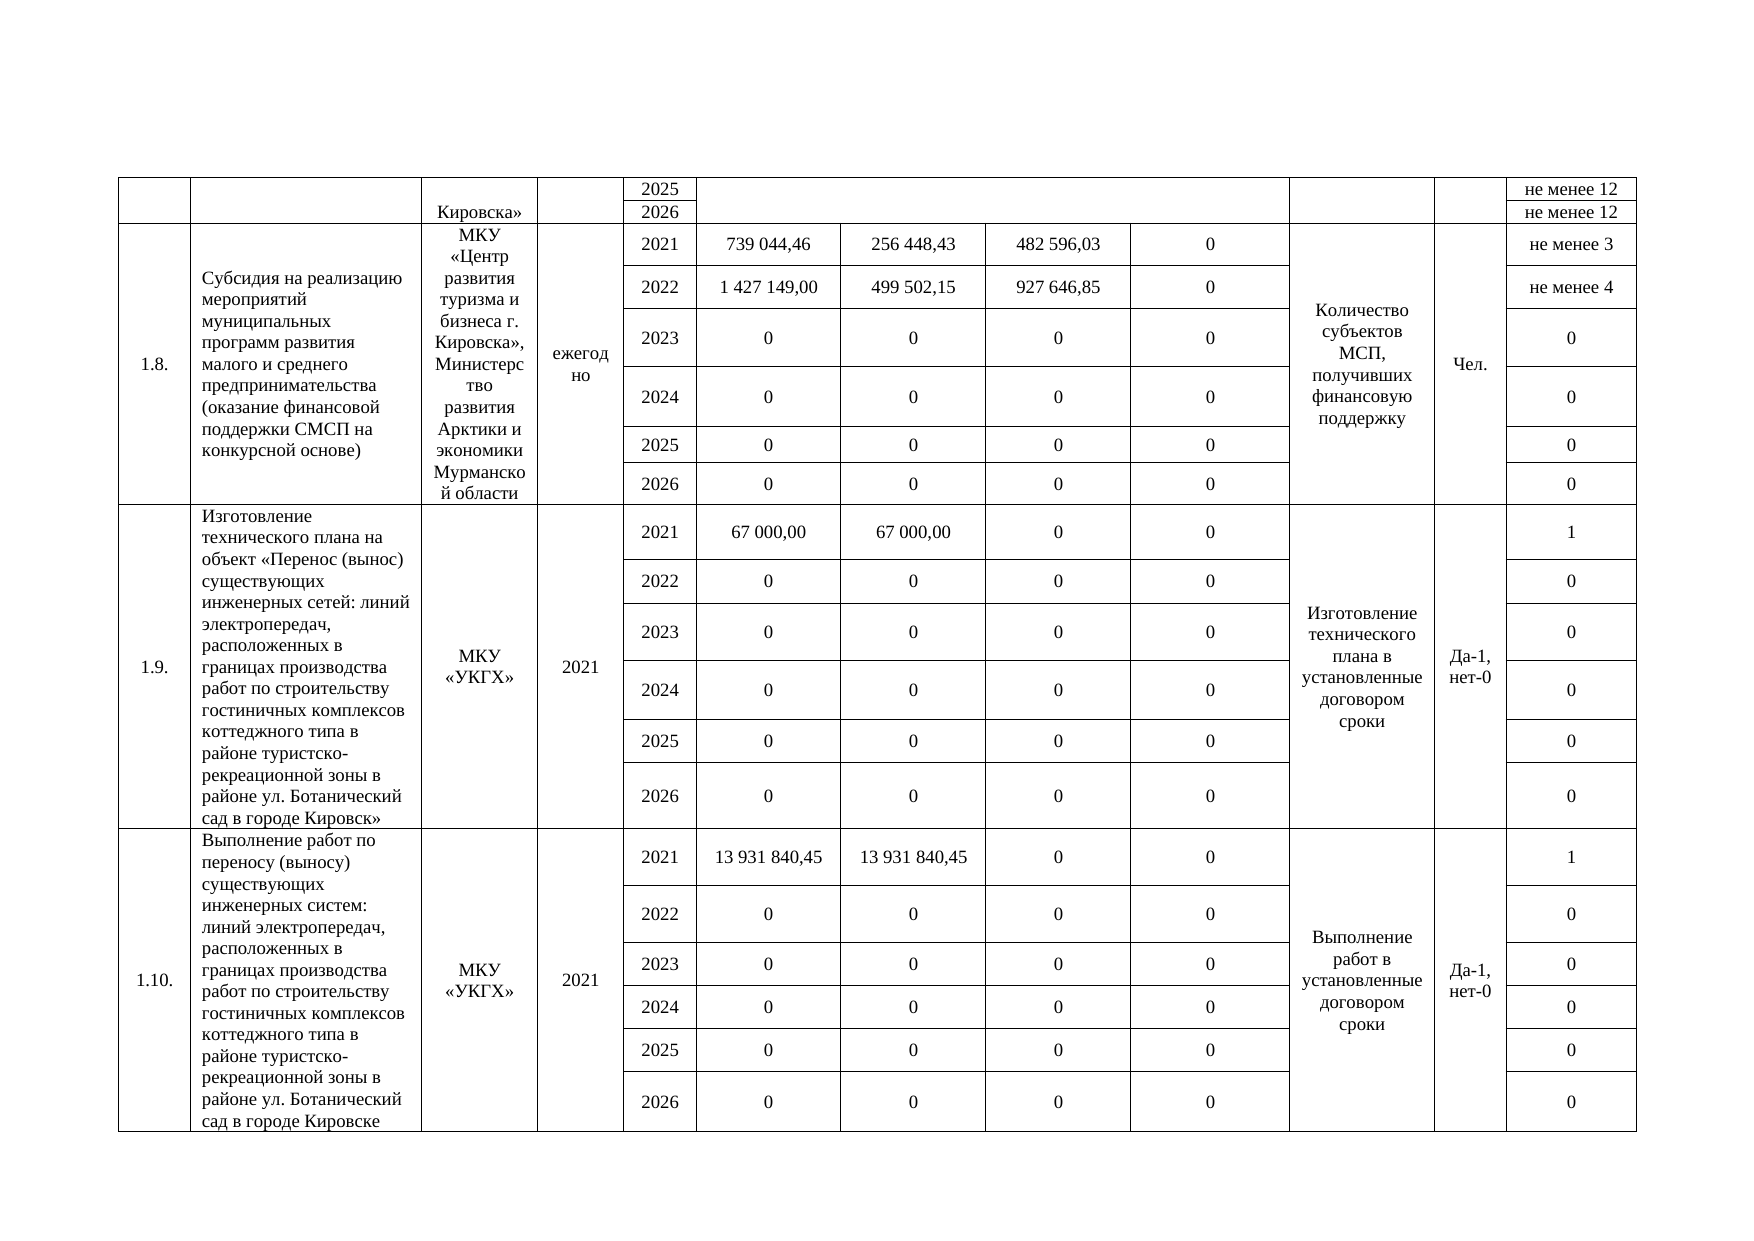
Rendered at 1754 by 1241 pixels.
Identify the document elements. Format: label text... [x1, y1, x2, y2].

table_cell 0 [697, 763, 840, 828]
table_cell 0 [1507, 560, 1636, 602]
table_cell Выполнение работ в установленные договором сроки [1290, 829, 1434, 1131]
table_cell 2021 [538, 829, 623, 1131]
table_cell 0 [1507, 886, 1636, 942]
table_cell 0 [1507, 763, 1636, 828]
table_cell 0 [986, 1072, 1130, 1131]
table_cell 0 [697, 309, 840, 366]
table_cell Количество субъектов МСП, получивших финансовую поддержку [1290, 224, 1434, 504]
table_cell 0 [841, 763, 985, 828]
table_cell 0 [986, 763, 1130, 828]
table_cell 256 448,43 [841, 224, 985, 264]
table_cell 0 [841, 463, 985, 504]
table_cell 0 [697, 661, 840, 719]
table_cell 0 [1131, 763, 1289, 828]
table_cell 0 [986, 463, 1130, 504]
table_cell Чел. [1435, 224, 1506, 504]
table_cell 13 931 840,45 [697, 829, 840, 885]
table_cell 0 [1507, 1072, 1636, 1131]
table_cell 67 000,00 [841, 505, 985, 558]
table_cell 0 [1507, 463, 1636, 504]
table_cell 0 [986, 943, 1130, 985]
table_cell не менее 3 [1507, 224, 1636, 264]
table_cell 1.10. [119, 829, 190, 1131]
table_cell 927 646,85 [986, 266, 1130, 308]
table_cell 2024 [624, 367, 696, 426]
table_cell 739 044,46 [697, 224, 840, 264]
table_cell МКУ «Центр развития туризма и бизнеса г. Кировска», Министерство развития Арктики и экономики Мурманской области [422, 224, 537, 504]
table_cell 1 [1507, 829, 1636, 885]
table_cell 0 [1131, 1029, 1289, 1071]
table_cell МКУ «УКГХ» [422, 829, 537, 1131]
table_cell 0 [841, 309, 985, 366]
table_cell 2022 [624, 886, 696, 942]
table_cell Да-1, нет-0 [1435, 829, 1506, 1131]
table_cell 0 [1507, 986, 1636, 1028]
table_cell 1.9. [119, 505, 190, 828]
table_cell 0 [1507, 943, 1636, 985]
table_cell 0 [841, 427, 985, 462]
table_cell 2025 [624, 720, 696, 762]
table_cell 0 [697, 560, 840, 602]
table_cell Субсидия на реализацию мероприятий муниципальных программ развития малого и среднего предпринимательства (оказание финансовой поддержки СМСП на конкурсной основе) [191, 224, 421, 504]
table_cell 0 [986, 367, 1130, 426]
table_cell 1 [1507, 505, 1636, 558]
table_cell 499 502,15 [841, 266, 985, 308]
table_cell 0 [1507, 427, 1636, 462]
table_cell 0 [1131, 266, 1289, 308]
table_cell 2026 [624, 463, 696, 504]
table_cell 0 [986, 829, 1130, 885]
table_cell 2022 [624, 266, 696, 308]
table_cell 0 [697, 604, 840, 660]
table_cell 0 [841, 943, 985, 985]
table_cell 0 [841, 1072, 985, 1131]
table_cell 0 [986, 1029, 1130, 1071]
table_cell 0 [697, 886, 840, 942]
table_cell 2021 [624, 224, 696, 264]
table_cell 0 [986, 604, 1130, 660]
table_cell 0 [697, 1029, 840, 1071]
table_cell 0 [1131, 427, 1289, 462]
table_cell 1.8. [119, 224, 190, 504]
table_cell 0 [1131, 829, 1289, 885]
table_cell 67 000,00 [697, 505, 840, 558]
table_cell 2024 [624, 986, 696, 1028]
table_cell 0 [986, 427, 1130, 462]
table_cell 0 [697, 367, 840, 426]
table_cell 1 427 149,00 [697, 266, 840, 308]
table_cell 0 [986, 505, 1130, 558]
table_cell 2023 [624, 309, 696, 366]
table_cell 2026 [624, 1072, 696, 1131]
table_cell 0 [841, 720, 985, 762]
table_cell 0 [697, 427, 840, 462]
table_cell 0 [986, 720, 1130, 762]
table_cell 0 [1507, 1029, 1636, 1071]
table_cell 0 [986, 560, 1130, 602]
table_cell Да-1, нет-0 [1435, 505, 1506, 828]
table_cell 2026 [624, 201, 696, 222]
table_cell 0 [1507, 604, 1636, 660]
table_cell 2023 [624, 943, 696, 985]
table_cell 0 [1131, 1072, 1289, 1131]
table_cell 2025 [624, 178, 696, 200]
table_cell 0 [986, 986, 1130, 1028]
table_cell 2021 [538, 505, 623, 828]
table_cell 0 [841, 367, 985, 426]
table_cell 0 [841, 604, 985, 660]
table_cell 0 [986, 309, 1130, 366]
table_cell 0 [1507, 367, 1636, 426]
table_cell 0 [841, 1029, 985, 1071]
table_cell 0 [1131, 986, 1289, 1028]
table_cell 0 [1131, 560, 1289, 602]
table_cell 0 [841, 661, 985, 719]
table_cell 0 [841, 886, 985, 942]
table_cell 0 [986, 661, 1130, 719]
table_cell 0 [841, 986, 985, 1028]
table_cell 0 [697, 986, 840, 1028]
table_cell 0 [1131, 943, 1289, 985]
table_cell 0 [1131, 505, 1289, 558]
table_cell не менее 12 [1507, 201, 1636, 222]
table_cell 0 [697, 463, 840, 504]
table_cell 2022 [624, 560, 696, 602]
table_cell 0 [697, 720, 840, 762]
table_cell 482 596,03 [986, 224, 1130, 264]
table_cell не менее 12 [1507, 178, 1636, 200]
table_cell 0 [1131, 367, 1289, 426]
table_cell 0 [1131, 463, 1289, 504]
table_cell 2024 [624, 661, 696, 719]
table_cell 0 [1507, 720, 1636, 762]
table_cell 0 [1507, 661, 1636, 719]
table_cell 2025 [624, 1029, 696, 1071]
table_cell Изготовление технического плана на объект «Перенос (вынос) существующих инженерных сетей: линий электропередач, расположенных в границах производства работ по строительству гостиничных комплексов коттеджного типа в районе туристско-рекреационной зоны в районе ул. Ботанический сад в городе Кировск» [191, 505, 421, 828]
table_cell Изготовление технического плана в установленные договором сроки [1290, 505, 1434, 828]
table_cell 0 [1131, 604, 1289, 660]
table_cell 2021 [624, 505, 696, 558]
table_cell 2023 [624, 604, 696, 660]
table_cell Выполнение работ по переносу (выносу) существующих инженерных систем: линий электропередач, расположенных в границах производства работ по строительству гостиничных комплексов коттеджного типа в районе туристско-рекреационной зоны в районе ул. Ботанический сад в городе Кировске [191, 829, 421, 1131]
table_cell 0 [1131, 886, 1289, 942]
table_cell МКУ «УКГХ» [422, 505, 537, 828]
table_cell 0 [1131, 309, 1289, 366]
table_cell 13 931 840,45 [841, 829, 985, 885]
table_cell 0 [1507, 309, 1636, 366]
table_cell ежегодно [538, 224, 623, 504]
table_cell не менее 4 [1507, 266, 1636, 308]
table_cell 2025 [624, 427, 696, 462]
table_cell 0 [841, 560, 985, 602]
table_cell 2021 [624, 829, 696, 885]
table_cell 2026 [624, 763, 696, 828]
table_cell 0 [986, 886, 1130, 942]
table_cell 0 [1131, 224, 1289, 264]
table_cell 0 [1131, 661, 1289, 719]
table_cell 0 [697, 943, 840, 985]
table_cell 0 [1131, 720, 1289, 762]
table_cell 0 [697, 1072, 840, 1131]
